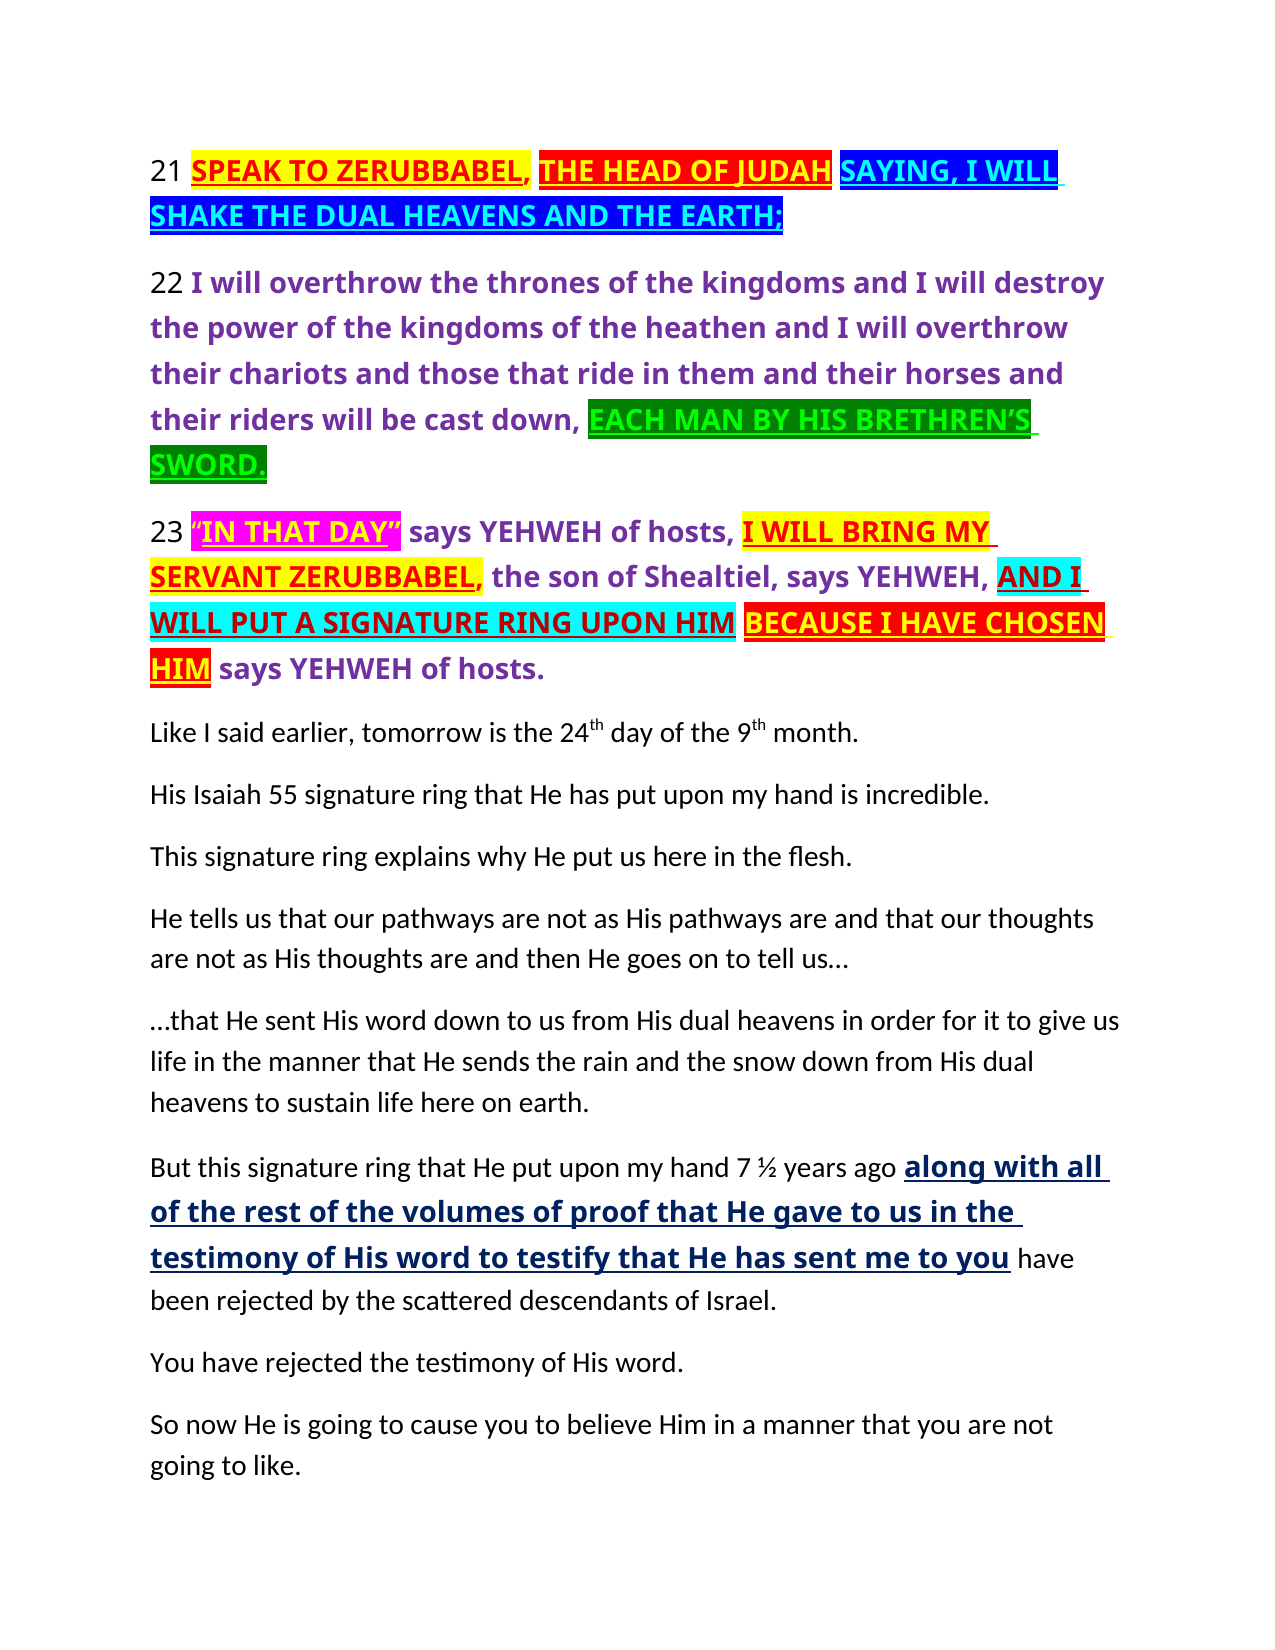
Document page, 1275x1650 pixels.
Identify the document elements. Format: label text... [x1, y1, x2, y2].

text 22 I will overthrow the thrones of the kingdoms and I will destroy the power of the kingdoms of the heathen and I will overthrow their chariots and those that ride in them and their horses and their riders will be cast down, EACH MAN BY HIS BRETHREN’S SWORD. [150, 262, 1125, 484]
text …that He sent His word down to us from His dual heavens in order for it to give us life in the manner that He sends the rain and the snow down from His dual heavens to sustain life here on earth. [150, 1002, 1125, 1120]
text But this signature ring that He put upon my hand 7 ½ years ago along with all of the rest of the volumes of proof that He gave to us in the testimony of His word to testify that He has sent me to you have been rejected by the scattered descendants of Israel. [150, 1146, 1125, 1318]
text His Isaiah 55 signature ring that He has put upon my hand is incredible. [150, 776, 1125, 812]
text 21 SPEAK TO ZERUBBABEL, THE HEAD OF JUDAH SAYING, I WILL SHAKE THE DUAL HEAVENS AND THE EARTH; [150, 150, 1125, 235]
text 23 “IN THAT DAY” says YEHWEH of hosts, I WILL BRING MY SERVANT ZERUBBABEL, the son of Shealtiel, says YEHWEH, AND I WILL PUT A SIGNATURE RING UPON HIM BECAUSE I HAVE CHOSEN HIM says YEHWEH of hosts. [150, 511, 1125, 688]
text This signature ring explains why He put us here in the flesh. [150, 838, 1125, 873]
text So now He is going to cause you to believe Him in a manner that you are not going to like. [150, 1406, 1125, 1482]
text You have rejected the testimony of His word. [150, 1344, 1125, 1380]
text He tells us that our pathways are not as His pathways are and that our thoughts are not as His thoughts are and then He goes on to tell us… [150, 900, 1125, 976]
text Like I said earlier, tomorrow is the 24th day of the 9th month. [150, 714, 1125, 750]
